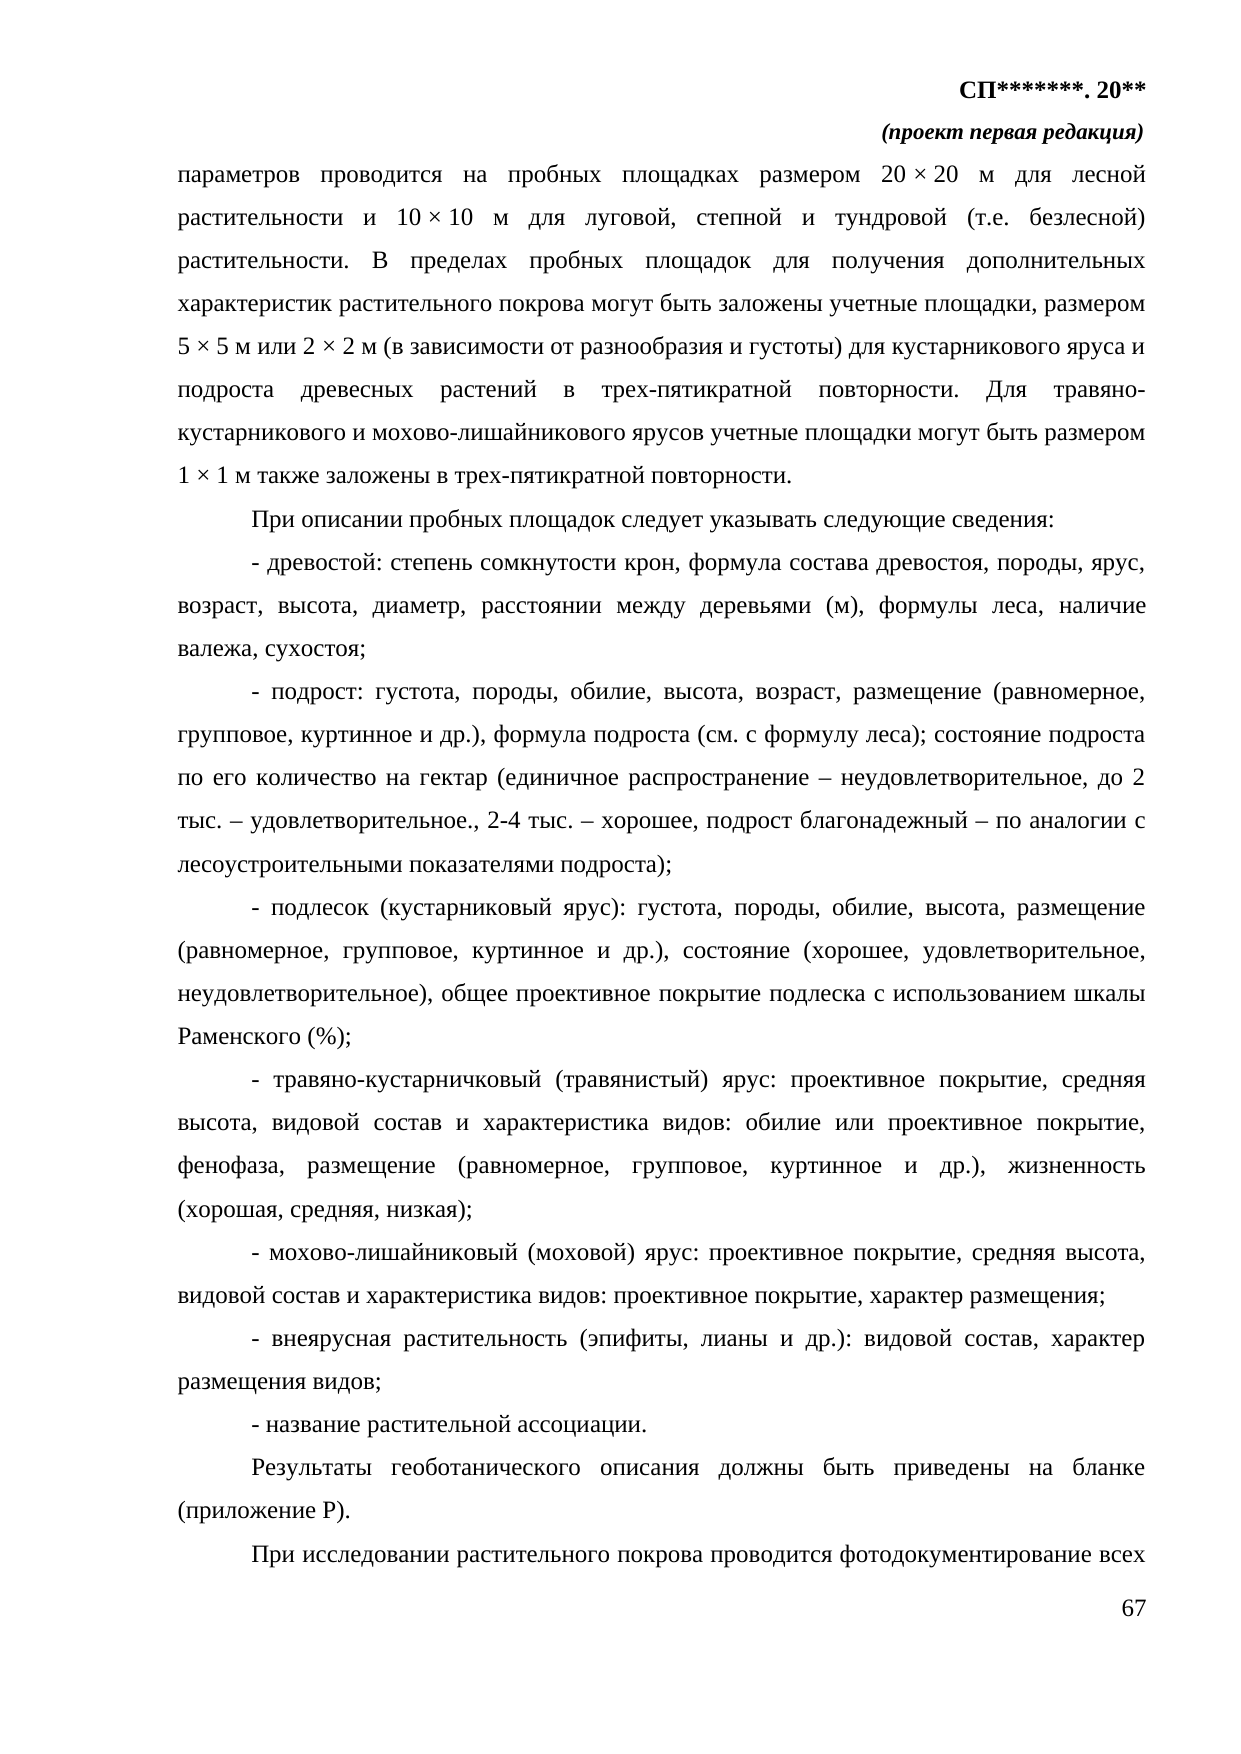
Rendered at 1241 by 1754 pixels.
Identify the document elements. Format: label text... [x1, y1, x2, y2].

text - мохово-лишайниковый (моховой) ярус: проективное покрытие, средняя высота, видовой состав и характеристика видов: проективное покрытие, характер размещения; [177, 1237, 1146, 1309]
text - древостой: степень сомкнутости крон, формула состава древостоя, породы, ярус, возраст, высота, диаметр, расстоянии между деревьями (м), формулы леса, наличие валежа, сухостоя; [177, 547, 1146, 662]
text - травяно-кустарничковый (травянистый) ярус: проективное покрытие, средняя высота, видовой состав и характеристика видов: обилие или проективное покрытие, фенофаза, размещение (равномерное, групповое, куртинное и др.), жизненность (хорошая, средняя, низкая); [177, 1064, 1146, 1222]
text Результаты геоботанического описания должны быть приведены на бланке (приложение Р). [177, 1452, 1146, 1524]
text - внеярусная растительность (эпифиты, лианы и др.): видовой состав, характер размещения видов; [177, 1323, 1146, 1395]
text - подлесок (кустарниковый ярус): густота, породы, обилие, высота, размещение (равномерное, групповое, куртинное и др.), состояние (хорошее, удовлетворительное, неудовлетворительное), общее проективное покрытие подлеска с использованием шкалы Раменского (%); [177, 892, 1146, 1050]
text - подрост: густота, породы, обилие, высота, возраст, размещение (равномерное, групповое, куртинное и др.), формула подроста (см. с формулу леса); состояние подроста по его количество на гектар (единичное распространение – неудовлетворительное, до 2 тыс. – удовлетворительное., 2-4 тыс. – хорошее, подрост благонадежный – по аналогии с лесоустроительными показателями подроста); [177, 676, 1146, 877]
text При описании пробных площадок следует указывать следующие сведения: [177, 504, 1146, 532]
text При исследовании растительного покрова проводится фотодокументирование всех растительных сообществ на пробных площадках. [177, 1539, 1146, 1567]
text - название растительной ассоциации. [177, 1409, 1146, 1438]
